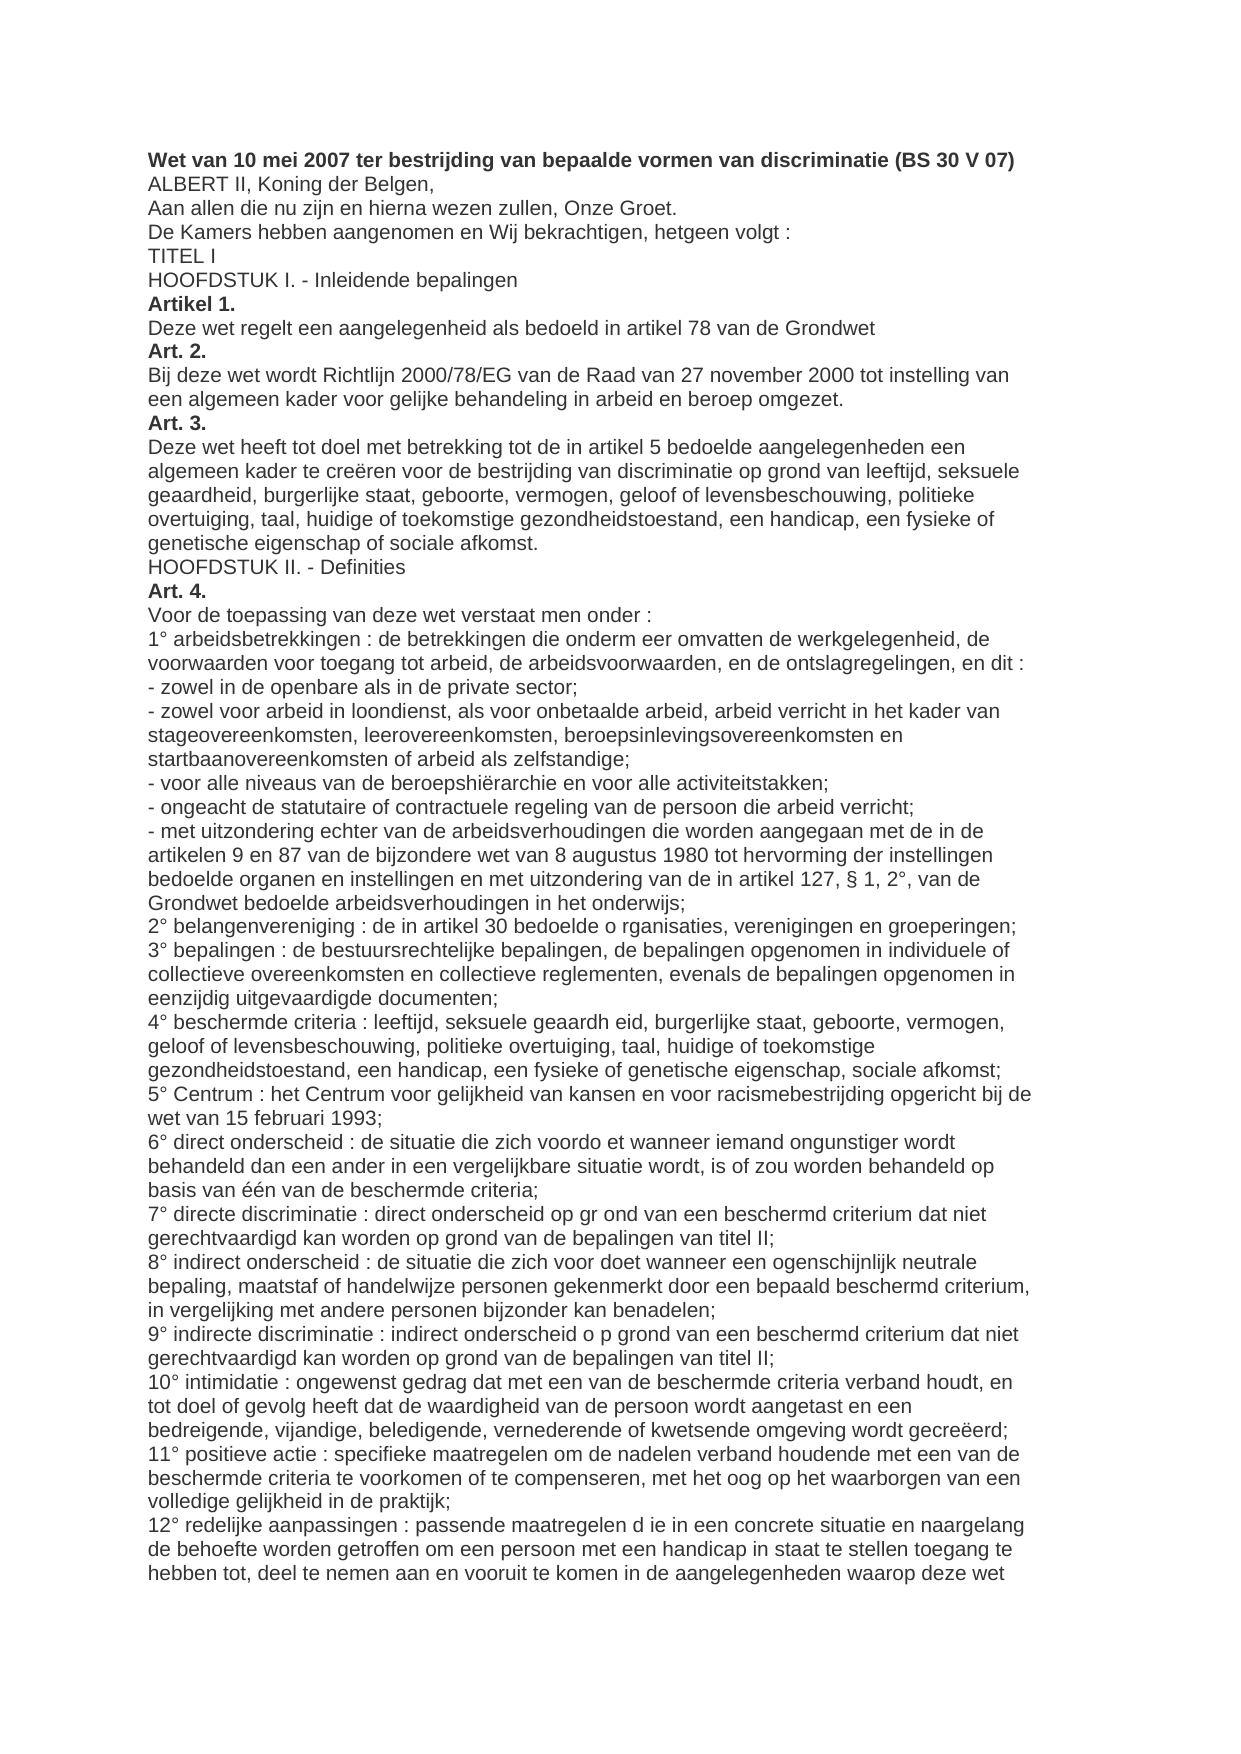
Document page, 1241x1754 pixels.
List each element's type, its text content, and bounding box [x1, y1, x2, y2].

text eenzijdig uitgevaardigde documenten; [148, 986, 1093, 1010]
text Deze wet heeft tot doel met betrekking tot de in artikel 5 bedoelde aangelegenheden een [148, 435, 1093, 459]
text collectieve overeenkomsten en collectieve reglementen, evenals de bepalingen opgenomen in [148, 962, 1093, 986]
text artikelen 9 en 87 van de bijzondere wet van 8 augustus 1980 tot hervorming der instellingen [148, 842, 1093, 866]
text - zowel in de openbare als in de private sector; [148, 675, 1093, 699]
text beschermde criteria te voorkomen of te compenseren, met het oog op het waarborgen van een [148, 1465, 1093, 1489]
text bedoelde organen en instellingen en met uitzondering van de in artikel 127, § 1, 2°, van de [148, 866, 1093, 890]
text 4° beschermde criteria : leeftijd, seksuele geaardh eid, burgerlijke staat, geboorte, vermogen, [148, 1010, 1093, 1034]
text Artikel 1. [148, 291, 1093, 315]
text Art. 3. [148, 411, 1093, 435]
text volledige gelijkheid in de praktijk; [148, 1489, 1093, 1513]
text 3° bepalingen : de bestuursrechtelijke bepalingen, de bepalingen opgenomen in individuele of [148, 938, 1093, 962]
text basis van één van de beschermde criteria; [148, 1178, 1093, 1202]
text gerechtvaardigd kan worden op grond van de bepalingen van titel II; [148, 1226, 1093, 1250]
text een algemeen kader voor gelijke behandeling in arbeid en beroep omgezet. [148, 387, 1093, 411]
text 9° indirecte discriminatie : indirect onderscheid o p grond van een beschermd criterium dat niet [148, 1322, 1093, 1346]
text Grondwet bedoelde arbeidsverhoudingen in het onderwijs; [148, 890, 1093, 914]
text behandeld dan een ander in een vergelijkbare situatie wordt, is of zou worden behandeld op [148, 1154, 1093, 1178]
text geloof of levensbeschouwing, politieke overtuiging, taal, huidige of toekomstige [148, 1034, 1093, 1058]
text hebben tot, deel te nemen aan en vooruit te komen in de aangelegenheden waarop deze wet [148, 1561, 1093, 1585]
text 5° Centrum : het Centrum voor gelijkheid van kansen en voor racismebestrijding opgericht bij de [148, 1082, 1093, 1106]
text tot doel of gevolg heeft dat de waardigheid van de persoon wordt aangetast en een [148, 1393, 1093, 1417]
text - met uitzondering echter van de arbeidsverhoudingen die worden aangegaan met de in de [148, 818, 1093, 842]
text in vergelijking met andere personen bijzonder kan benadelen; [148, 1298, 1093, 1322]
text de behoefte worden getroffen om een persoon met een handicap in staat te stellen toegang te [148, 1537, 1093, 1561]
text 12° redelijke aanpassingen : passende maatregelen d ie in een concrete situatie en naargelang [148, 1513, 1093, 1537]
text gerechtvaardigd kan worden op grond van de bepalingen van titel II; [148, 1346, 1093, 1369]
text 2° belangenvereniging : de in artikel 30 bedoelde o rganisaties, verenigingen en groeperingen; [148, 914, 1093, 938]
text Voor de toepassing van deze wet verstaat men onder : [148, 603, 1093, 627]
text - voor alle niveaus van de beroepshiërarchie en voor alle activiteitstakken; [148, 771, 1093, 794]
text Deze wet regelt een aangelegenheid als bedoeld in artikel 78 van de Grondwet [148, 315, 1093, 339]
text Wet van 10 mei 2007 ter bestrijding van bepaalde vormen van discriminatie (BS 30 V 07) [148, 148, 1093, 172]
text geaardheid, burgerlijke staat, geboorte, vermogen, geloof of levensbeschouwing, politieke [148, 483, 1093, 507]
text 6° direct onderscheid : de situatie die zich voordo et wanneer iemand ongunstiger wordt [148, 1130, 1093, 1154]
text 10° intimidatie : ongewenst gedrag dat met een van de beschermde criteria verband houdt, en [148, 1369, 1093, 1393]
text gezondheidstoestand, een handicap, een fysieke of genetische eigenschap, sociale afkomst; [148, 1058, 1093, 1082]
text overtuiging, taal, huidige of toekomstige gezondheidstoestand, een handicap, een fysieke of [148, 507, 1093, 531]
text genetische eigenschap of sociale afkomst. [148, 531, 1093, 555]
text Art. 4. [148, 579, 1093, 603]
text 7° directe discriminatie : direct onderscheid op gr ond van een beschermd criterium dat niet [148, 1202, 1093, 1226]
text TITEL I [148, 243, 1093, 267]
text 11° positieve actie : specifieke maatregelen om de nadelen verband houdende met een van de [148, 1441, 1093, 1465]
text stageovereenkomsten, leerovereenkomsten, beroepsinlevingsovereenkomsten en [148, 723, 1093, 747]
text HOOFDSTUK I. - Inleidende bepalingen [148, 267, 1093, 291]
text De Kamers hebben aangenomen en Wij bekrachtigen, hetgeen volgt : [148, 219, 1093, 243]
text - zowel voor arbeid in loondienst, als voor onbetaalde arbeid, arbeid verricht in het kader van [148, 699, 1093, 723]
text algemeen kader te creëren voor de bestrijding van discriminatie op grond van leeftijd, seksuele [148, 459, 1093, 483]
text Aan allen die nu zijn en hierna wezen zullen, Onze Groet. [148, 196, 1093, 219]
text wet van 15 februari 1993; [148, 1106, 1093, 1130]
text 8° indirect onderscheid : de situatie die zich voor doet wanneer een ogenschijnlijk neutrale [148, 1250, 1093, 1274]
text bedreigende, vijandige, beledigende, vernederende of kwetsende omgeving wordt gecreëerd; [148, 1417, 1093, 1441]
text ALBERT II, Koning der Belgen, [148, 172, 1093, 196]
text - ongeacht de statutaire of contractuele regeling van de persoon die arbeid verricht; [148, 794, 1093, 818]
text 1° arbeidsbetrekkingen : de betrekkingen die onderm eer omvatten de werkgelegenheid, de [148, 627, 1093, 651]
text startbaanovereenkomsten of arbeid als zelfstandige; [148, 747, 1093, 771]
text Art. 2. [148, 339, 1093, 363]
text voorwaarden voor toegang tot arbeid, de arbeidsvoorwaarden, en de ontslagregelingen, en dit : [148, 651, 1093, 675]
text bepaling, maatstaf of handelwijze personen gekenmerkt door een bepaald beschermd criterium, [148, 1274, 1093, 1298]
text HOOFDSTUK II. - Definities [148, 555, 1093, 579]
text Bij deze wet wordt Richtlijn 2000/78/EG van de Raad van 27 november 2000 tot instelling van [148, 363, 1093, 387]
